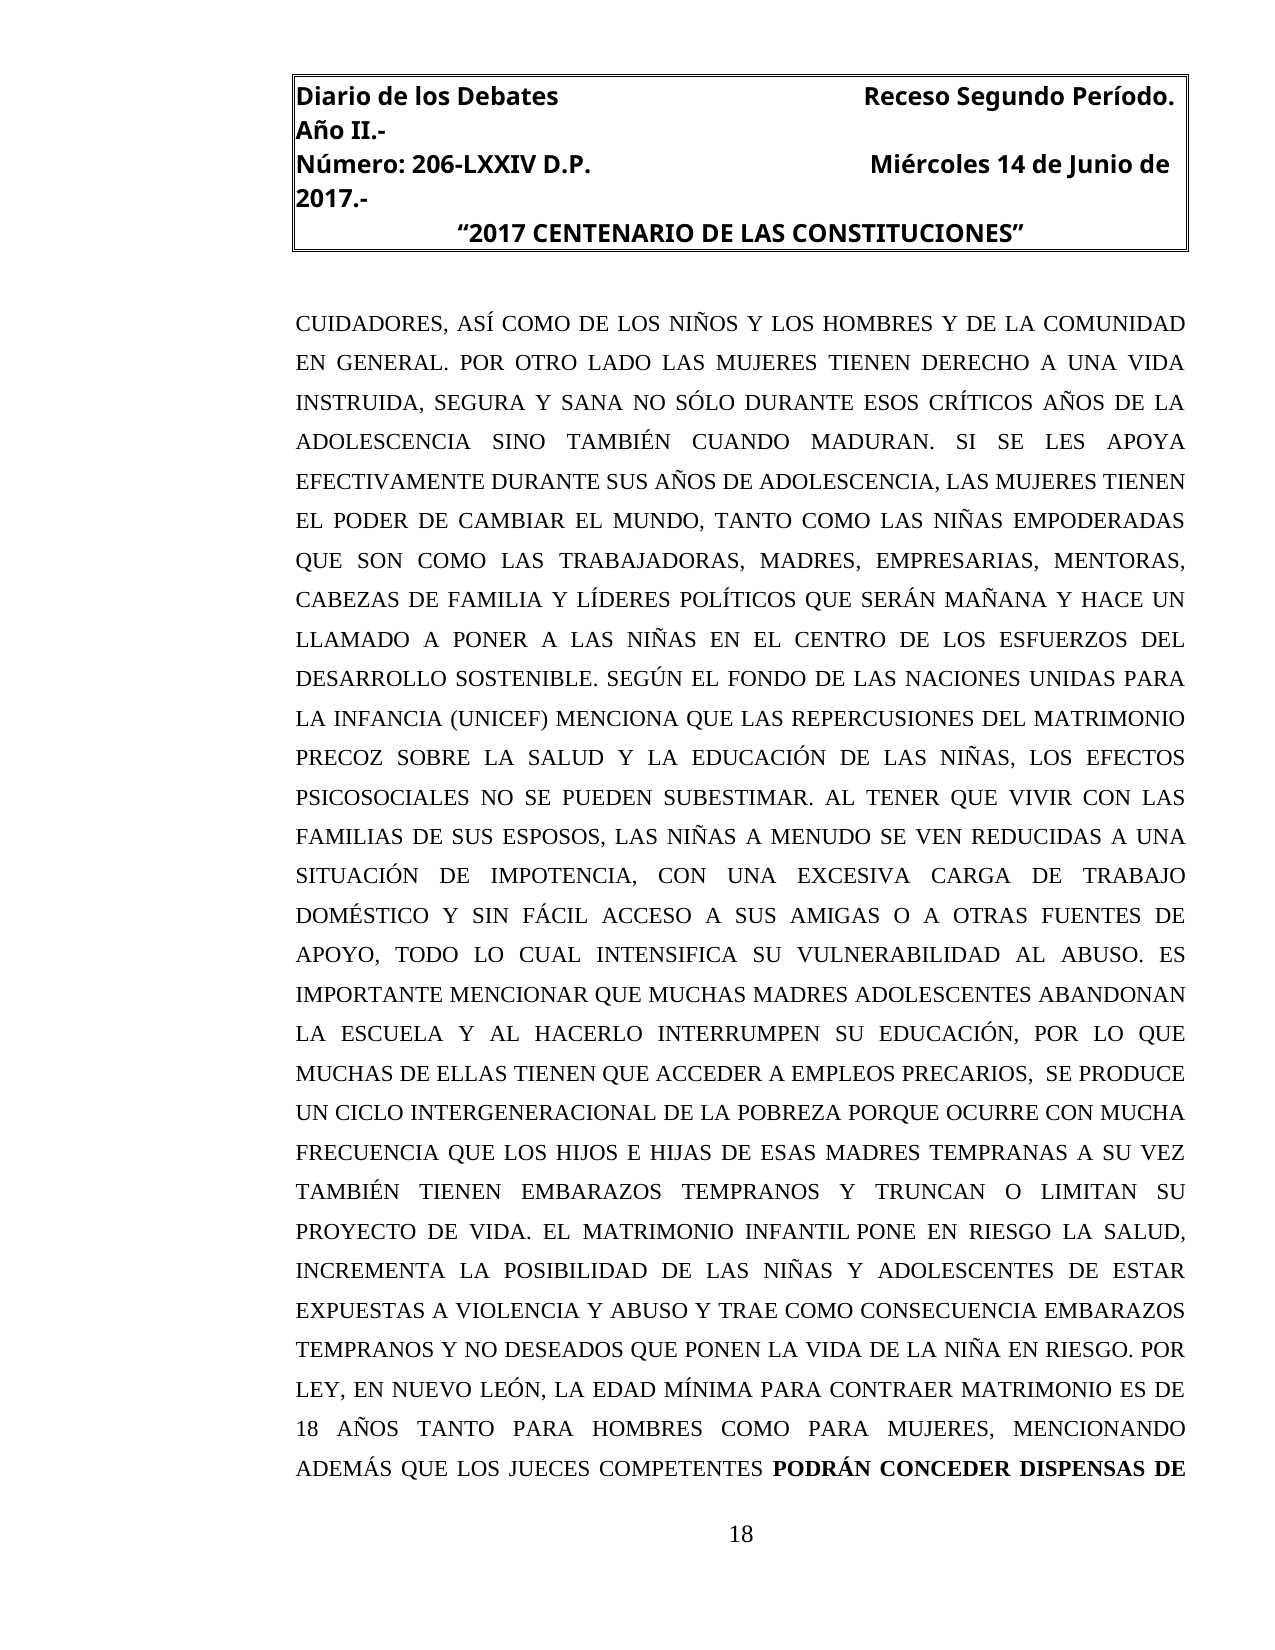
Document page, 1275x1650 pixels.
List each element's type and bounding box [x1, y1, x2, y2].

text [295, 310, 1186, 1481]
